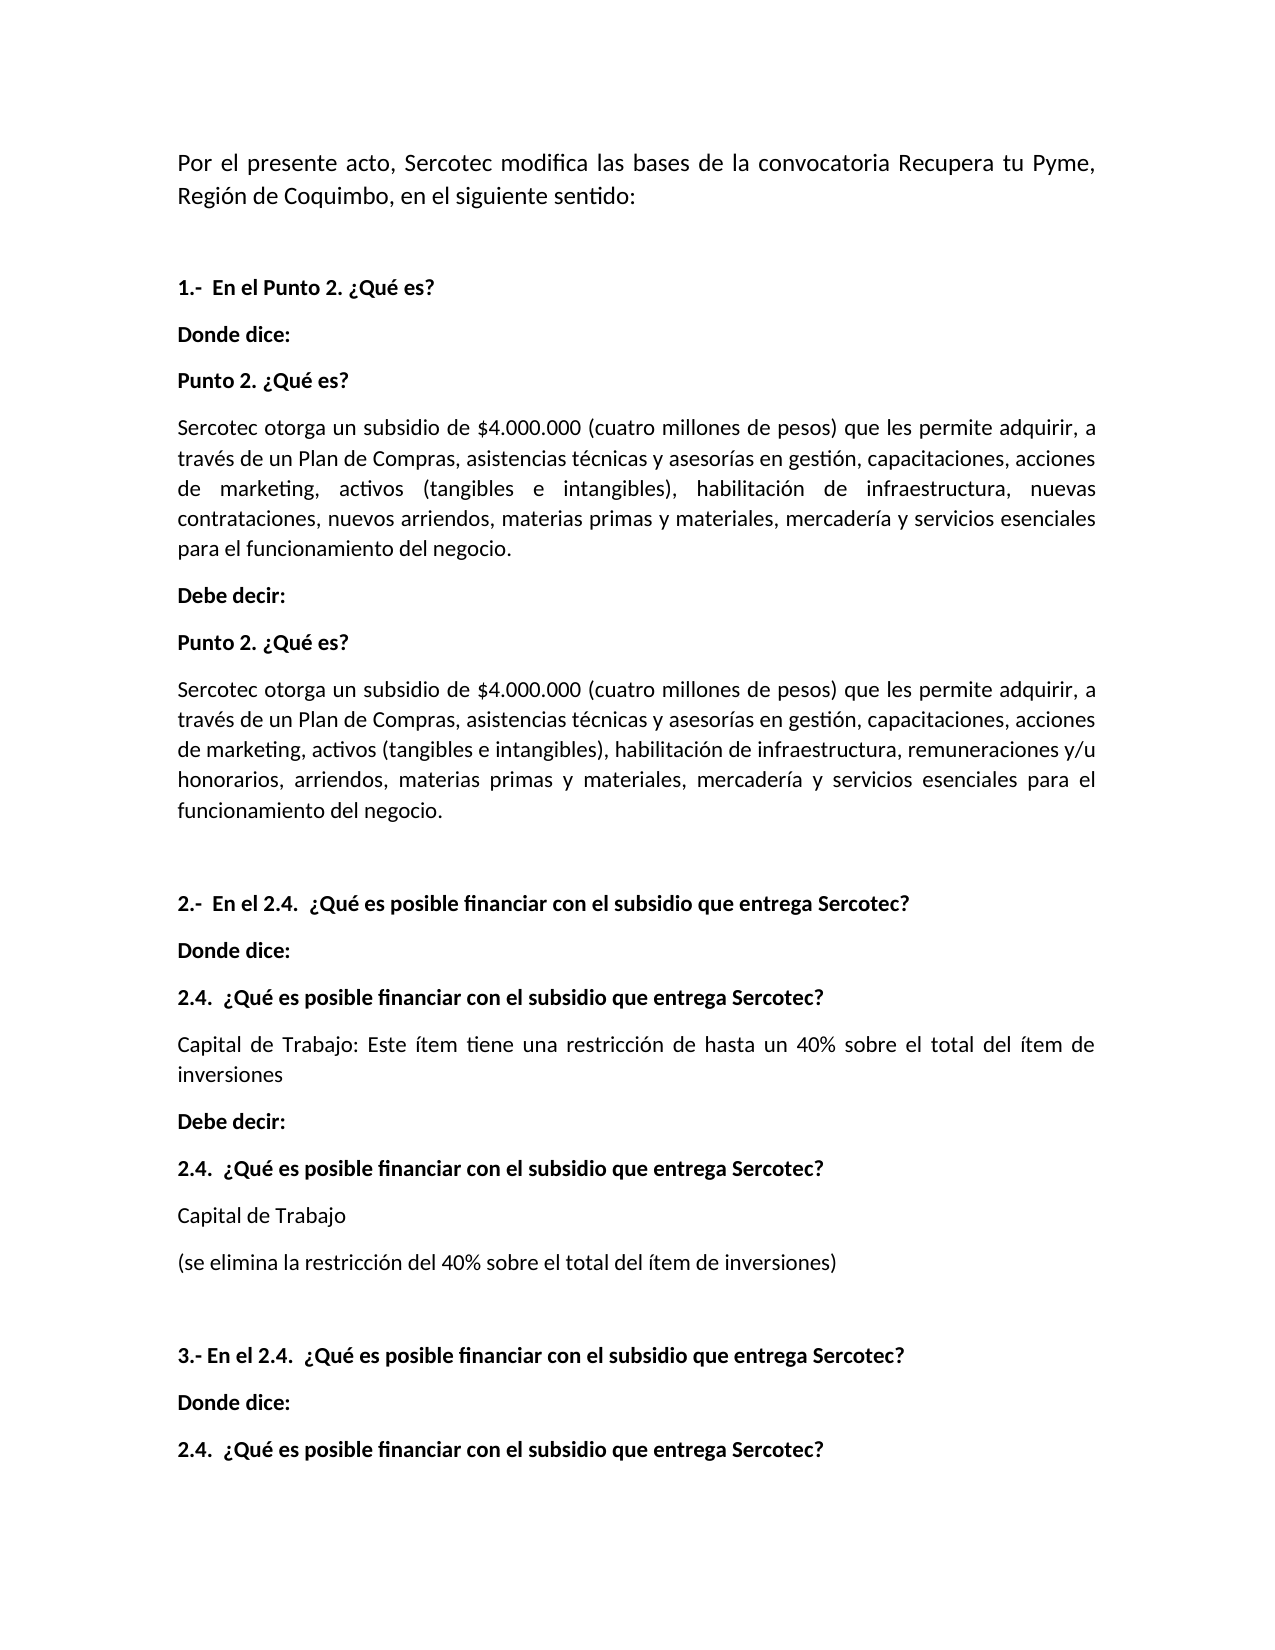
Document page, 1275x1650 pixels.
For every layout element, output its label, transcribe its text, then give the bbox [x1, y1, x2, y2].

text Punto 2. ¿Qué es? [177, 367, 1098, 394]
text Punto 2. ¿Qué es? [177, 628, 1098, 656]
text 2.4. ¿Qué es posible financiar con el subsidio que entrega Sercotec? [177, 983, 1098, 1011]
text Debe decir: [177, 581, 1098, 609]
text 2.- En el 2.4. ¿Qué es posible financiar con el subsidio que entrega Sercotec? [177, 889, 1098, 917]
text Capital de Trabajo: Este ítem tiene una restricción de hasta un 40% sobre el total del ítem de inversiones [177, 1030, 1098, 1088]
text 2.4. ¿Qué es posible financiar con el subsidio que entrega Sercotec? [177, 1435, 1098, 1463]
text 2.4. ¿Qué es posible financiar con el subsidio que entrega Sercotec? [177, 1154, 1098, 1182]
text Donde dice: [177, 936, 1098, 964]
text Donde dice: [177, 1388, 1098, 1416]
text Debe decir: [177, 1107, 1098, 1135]
subtitle Por el presente acto, Sercotec modifica las bases de la convocatoria Recupera tu Pyme, Región de Coquimbo, en el siguiente sentido: [177, 148, 1098, 211]
text 3.- En el 2.4. ¿Qué es posible financiar con el subsidio que entrega Sercotec? [177, 1342, 1098, 1369]
text (se elimina la restricción del 40% sobre el total del ítem de inversiones) [177, 1248, 1098, 1276]
text 1.- En el Punto 2. ¿Qué es? [177, 273, 1098, 301]
text Sercotec otorga un subsidio de $4.000.000 (cuatro millones de pesos) que les permite adquirir, a través de un Plan de Compras, asistencias técnicas y asesorías en gestión, capacitaciones, acciones de marketing, activos (tangibles e intangibles), habilitación de infraestructura, remuneraciones y/u honorarios, arriendos, materias primas y materiales, mercadería y servicios esenciales para el funcionamiento del negocio. [177, 675, 1098, 824]
text Donde dice: [177, 320, 1098, 348]
text Capital de Trabajo [177, 1201, 1098, 1229]
text Sercotec otorga un subsidio de $4.000.000 (cuatro millones de pesos) que les permite adquirir, a través de un Plan de Compras, asistencias técnicas y asesorías en gestión, capacitaciones, acciones de marketing, activos (tangibles e intangibles), habilitación de infraestructura, nuevas contrataciones, nuevos arriendos, materias primas y materiales, mercadería y servicios esenciales para el funcionamiento del negocio. [177, 413, 1098, 562]
